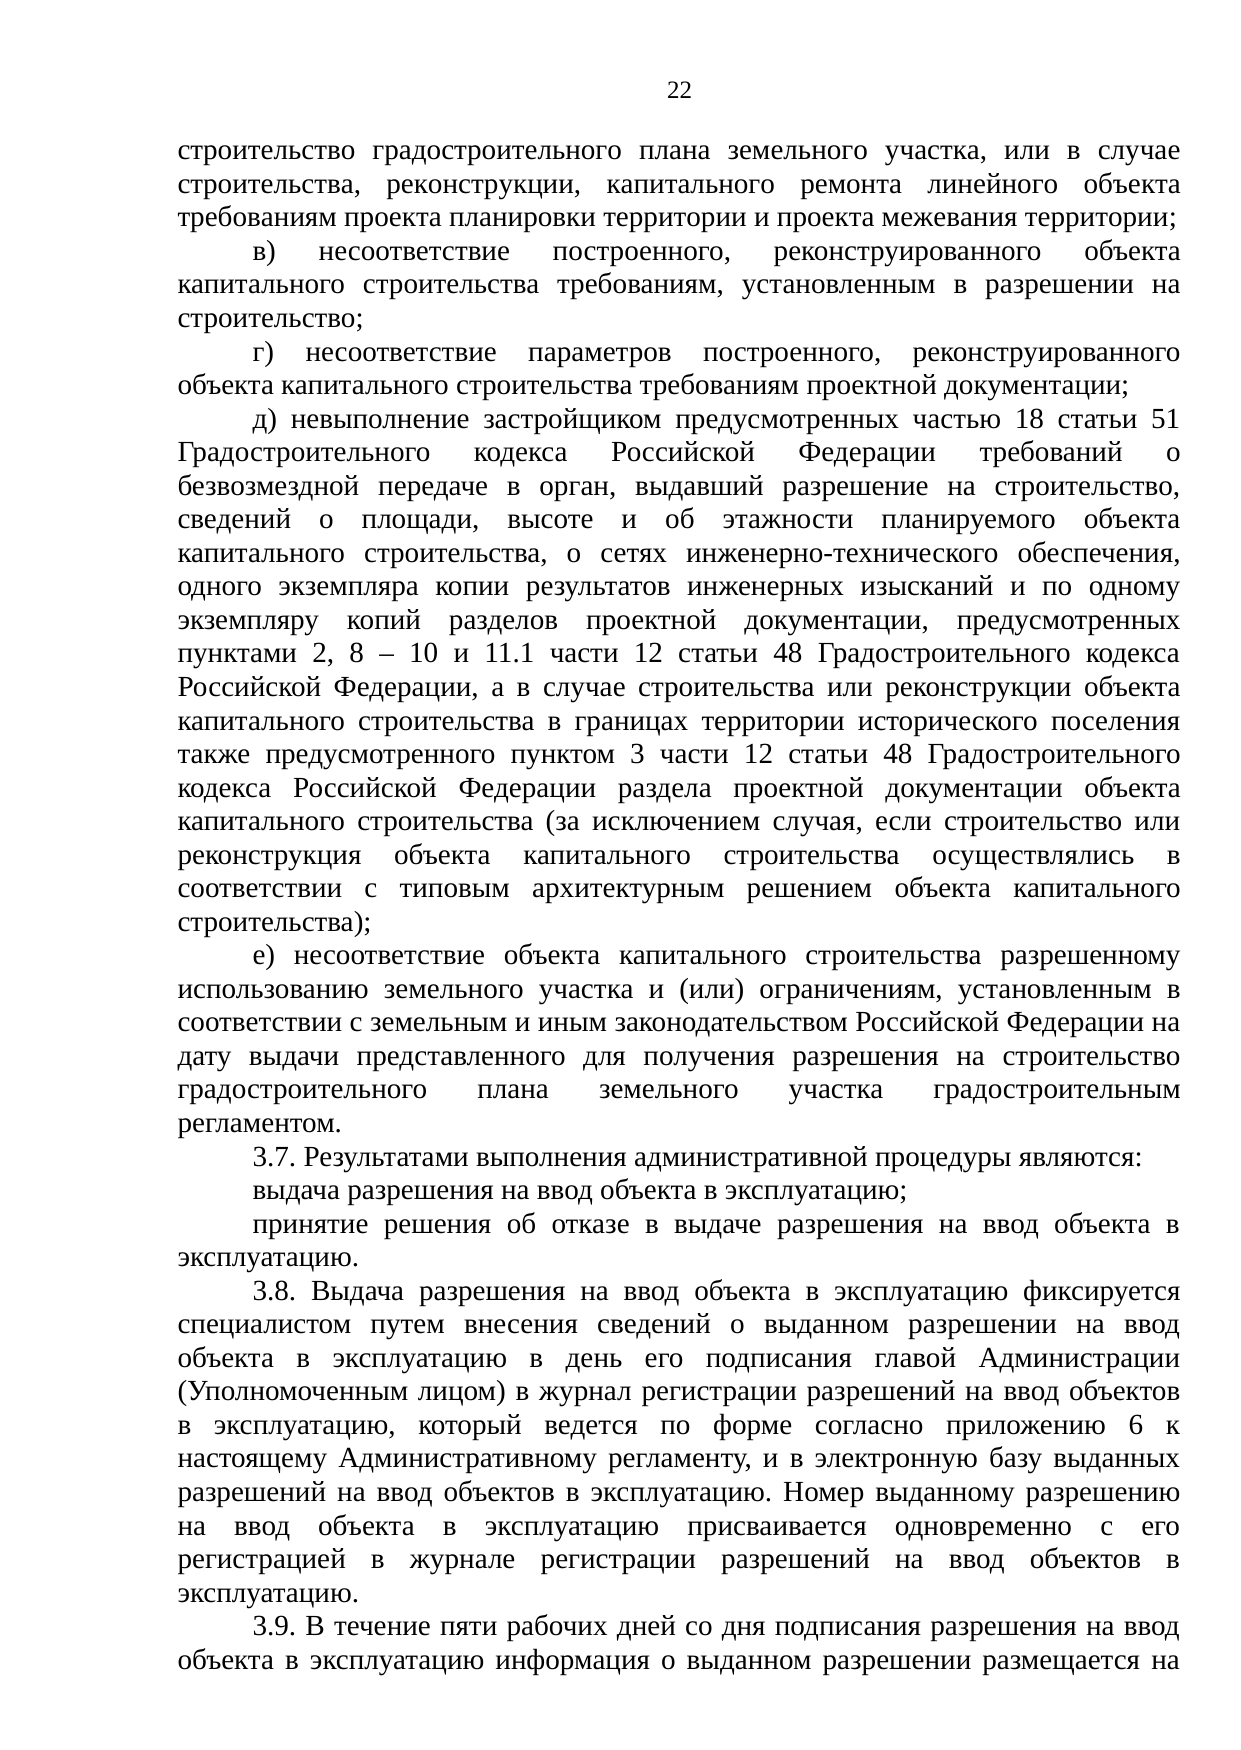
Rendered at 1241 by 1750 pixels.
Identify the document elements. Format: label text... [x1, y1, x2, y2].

text г) несоответствие параметров построенного, реконструированного объекта капитального строительства требованиям проектной документации; [177, 334, 1181, 401]
text д) невыполнение застройщиком предусмотренных частью 18 статьи 51 Градостроительного кодекса Российской Федерации требований о безвозмездной передаче в орган, выдавший разрешение на строительство, сведений о площади, высоте и об этажности планируемого объекта капитального строительства, о сетях инженерно-технического обеспечения, одного экземпляра копии результатов инженерных изысканий и по одному экземпляру копий разделов проектной документации, предусмотренных пунктами 2, 8 – 10 и 11.1 части 12 статьи 48 Градостроительного кодекса Российской Федерации, а в случае строительства или реконструкции объекта капитального строительства в границах территории исторического поселения также предусмотренного пунктом 3 части 12 статьи 48 Градостроительного кодекса Российской Федерации раздела проектной документации объекта капитального строительства (за исключением случая, если строительство или реконструкция объекта капитального строительства осуществлялись в соответствии с типовым архитектурным решением объекта капитального строительства); [177, 401, 1181, 937]
text в) несоответствие построенного, реконструированного объекта капитального строительства требованиям, установленным в разрешении на строительство; [177, 233, 1181, 334]
text 3.8. Выдача разрешения на ввод объекта в эксплуатацию фиксируется специалистом путем внесения сведений о выданном разрешении на ввод объекта в эксплуатацию в день его подписания главой Администрации (Уполномоченным лицом) в журнал регистрации разрешений на ввод объектов в эксплуатацию, который ведется по форме согласно приложению 6 к настоящему Административному регламенту, и в электронную базу выданных разрешений на ввод объектов в эксплуатацию. Номер выданному разрешению на ввод объекта в эксплуатацию присваивается одновременно с его регистрацией в журнале регистрации разрешений на ввод объектов в эксплуатацию. [177, 1273, 1181, 1608]
text принятие решения об отказе в выдаче разрешения на ввод объекта в эксплуатацию. [177, 1206, 1181, 1273]
text е) несоответствие объекта капитального строительства разрешенному использованию земельного участка и (или) ограничениям, установленным в соответствии с земельным и иным законодательством Российской Федерации на дату выдачи представленного для получения разрешения на строительство градостроительного плана земельного участка градостроительным регламентом. [177, 937, 1181, 1139]
text выдача разрешения на ввод объекта в эксплуатацию; [177, 1172, 1181, 1206]
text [177, 132, 1181, 233]
text 3.7. Результатами выполнения административной процедуры являются: [177, 1139, 1181, 1172]
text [177, 1608, 1181, 1675]
